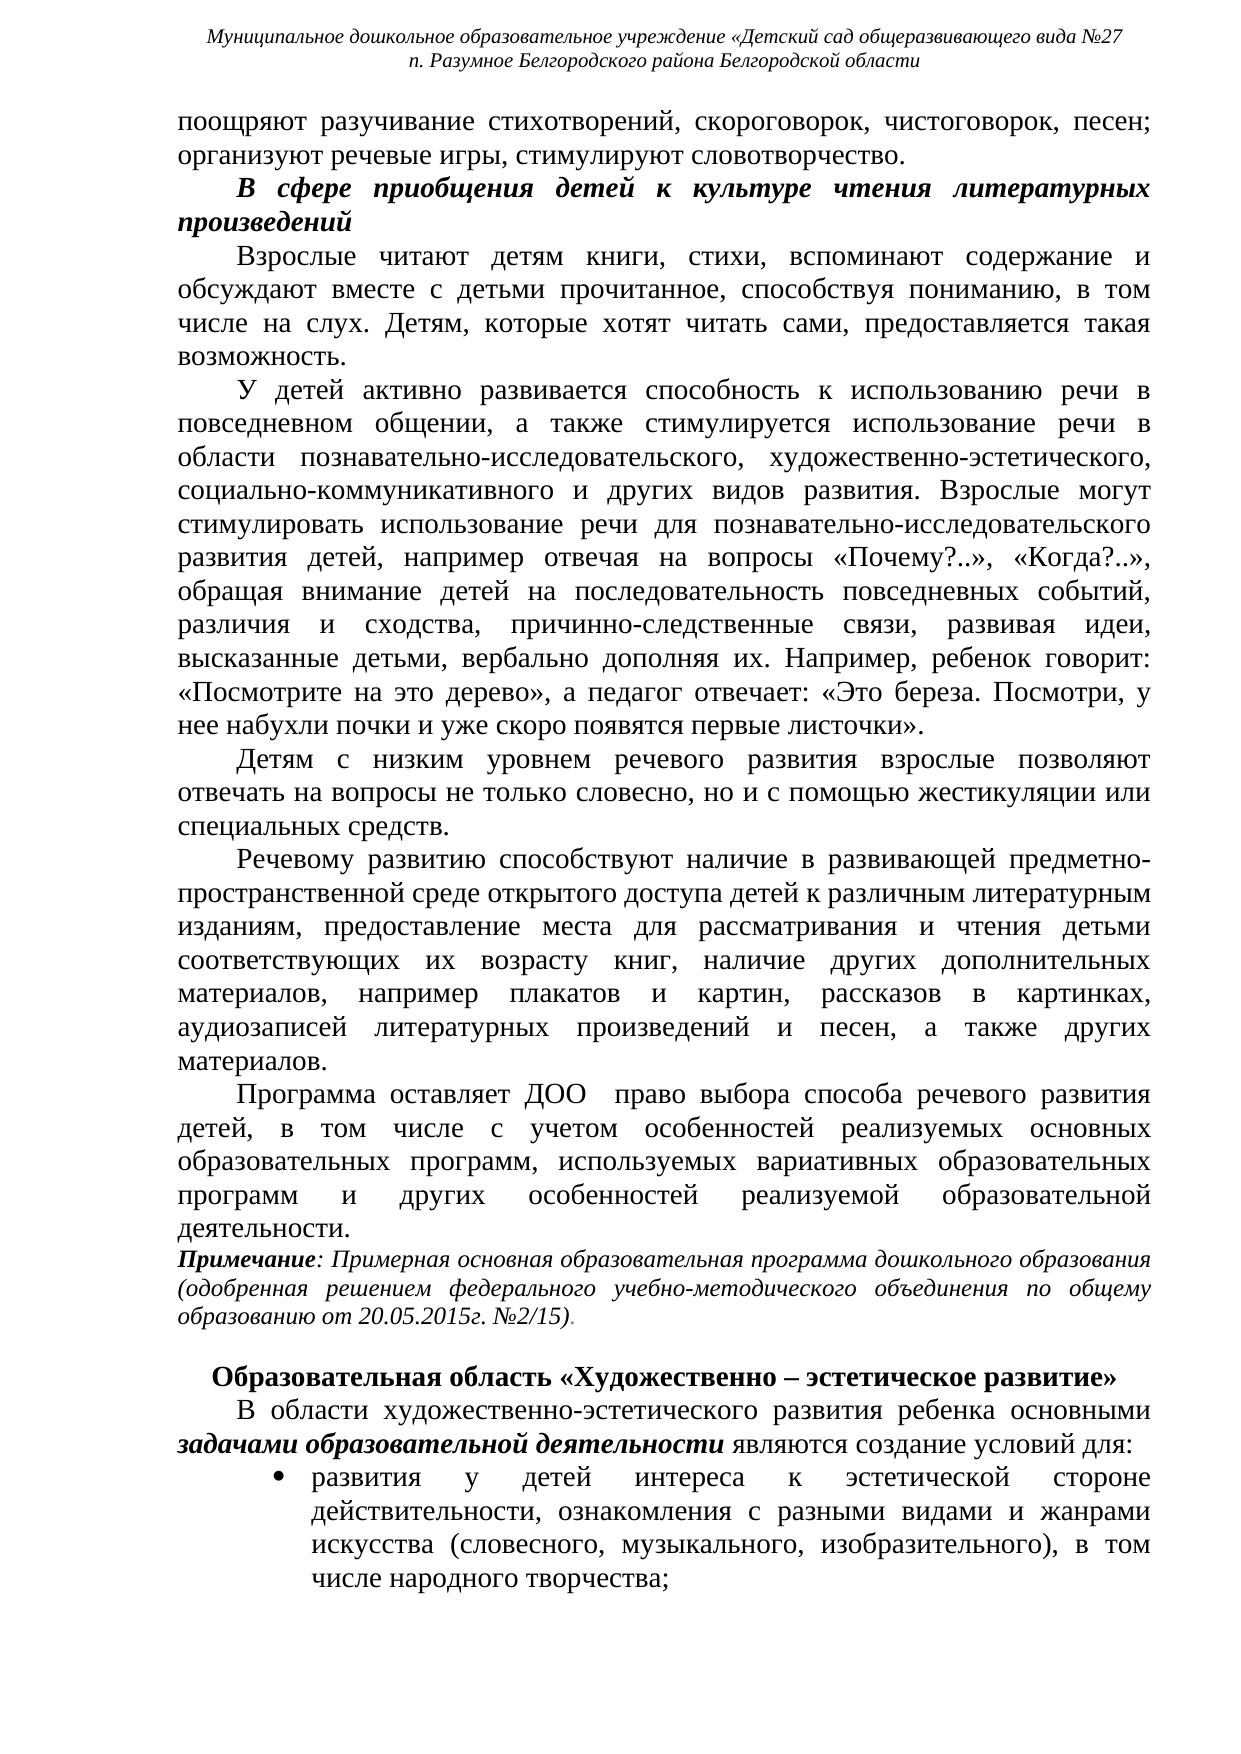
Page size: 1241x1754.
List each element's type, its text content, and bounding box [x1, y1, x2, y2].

text Примечание: Примерная основная образовательная программа дошкольного образования (одобренная решением федерального учебно-методического объединения по общему образованию от 20.05.2015г. №2/15). [177, 1244, 1152, 1330]
text Речевому развитию способствуют наличие в развивающей предметно-пространственной среде открытого доступа детей к различным литературным изданиям, предоставление места для рассматривания и чтения детьми соответствующих их возрасту книг, наличие других дополнительных материалов, например плакатов и картин, рассказов в картинках, аудиозаписей литературных произведений и песен, а также других материалов. [177, 841, 1152, 1076]
text В сфере приобщения детей к культуре чтения литературных произведений [177, 171, 1152, 238]
text Взрослые читают детям книги, стихи, вспоминают содержание и обсуждают вместе с детьми прочитанное, способствуя пониманию, в том числе на слух. Детям, которые хотят читать сами, предоставляется такая возможность. [177, 238, 1152, 372]
text В области художественно-эстетического развития ребенка основными задачами образовательной деятельности являются создание условий для: [177, 1392, 1152, 1459]
text Детям с низким уровнем речевого развития взрослые позволяют отвечать на вопросы не только словесно, но и с помощью жестикуляции или специальных средств. [177, 741, 1152, 841]
text Образовательная область «Художественно – эстетическое развитие» [177, 1359, 1152, 1392]
list развития у детей интереса к эстетической стороне действительности, ознакомления с разными видами и жанрами искусства (словесного, музыкального, изобразительного), в том числе народного творчества; [274, 1459, 1152, 1594]
text У детей активно развивается способность к использованию речи в повседневном общении, а также стимулируется использование речи в области познавательно-исследовательского, художественно-эстетического, социально-коммуникативного и других видов развития. Взрослые могут стимулировать использование речи для познавательно-исследовательского развития детей, например отвечая на вопросы «Почему?..», «Когда?..», обращая внимание детей на последовательность повседневных событий, различия и сходства, причинно-следственные связи, развивая идеи, высказанные детьми, вербально дополняя их. Например, ребенок говорит: «Посмотрите на это дерево», а педагог отвечает: «Это береза. Посмотри, у нее набухли почки и уже скоро появятся первые листочки». [177, 372, 1152, 741]
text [177, 103, 1152, 171]
text Программа оставляет ДОО право выбора способа речевого развития детей, в том числе с учетом особенностей реализуемых основных образовательных программ, используемых вариативных образовательных программ и других особенностей реализуемой образовательной деятельности. [177, 1076, 1152, 1244]
